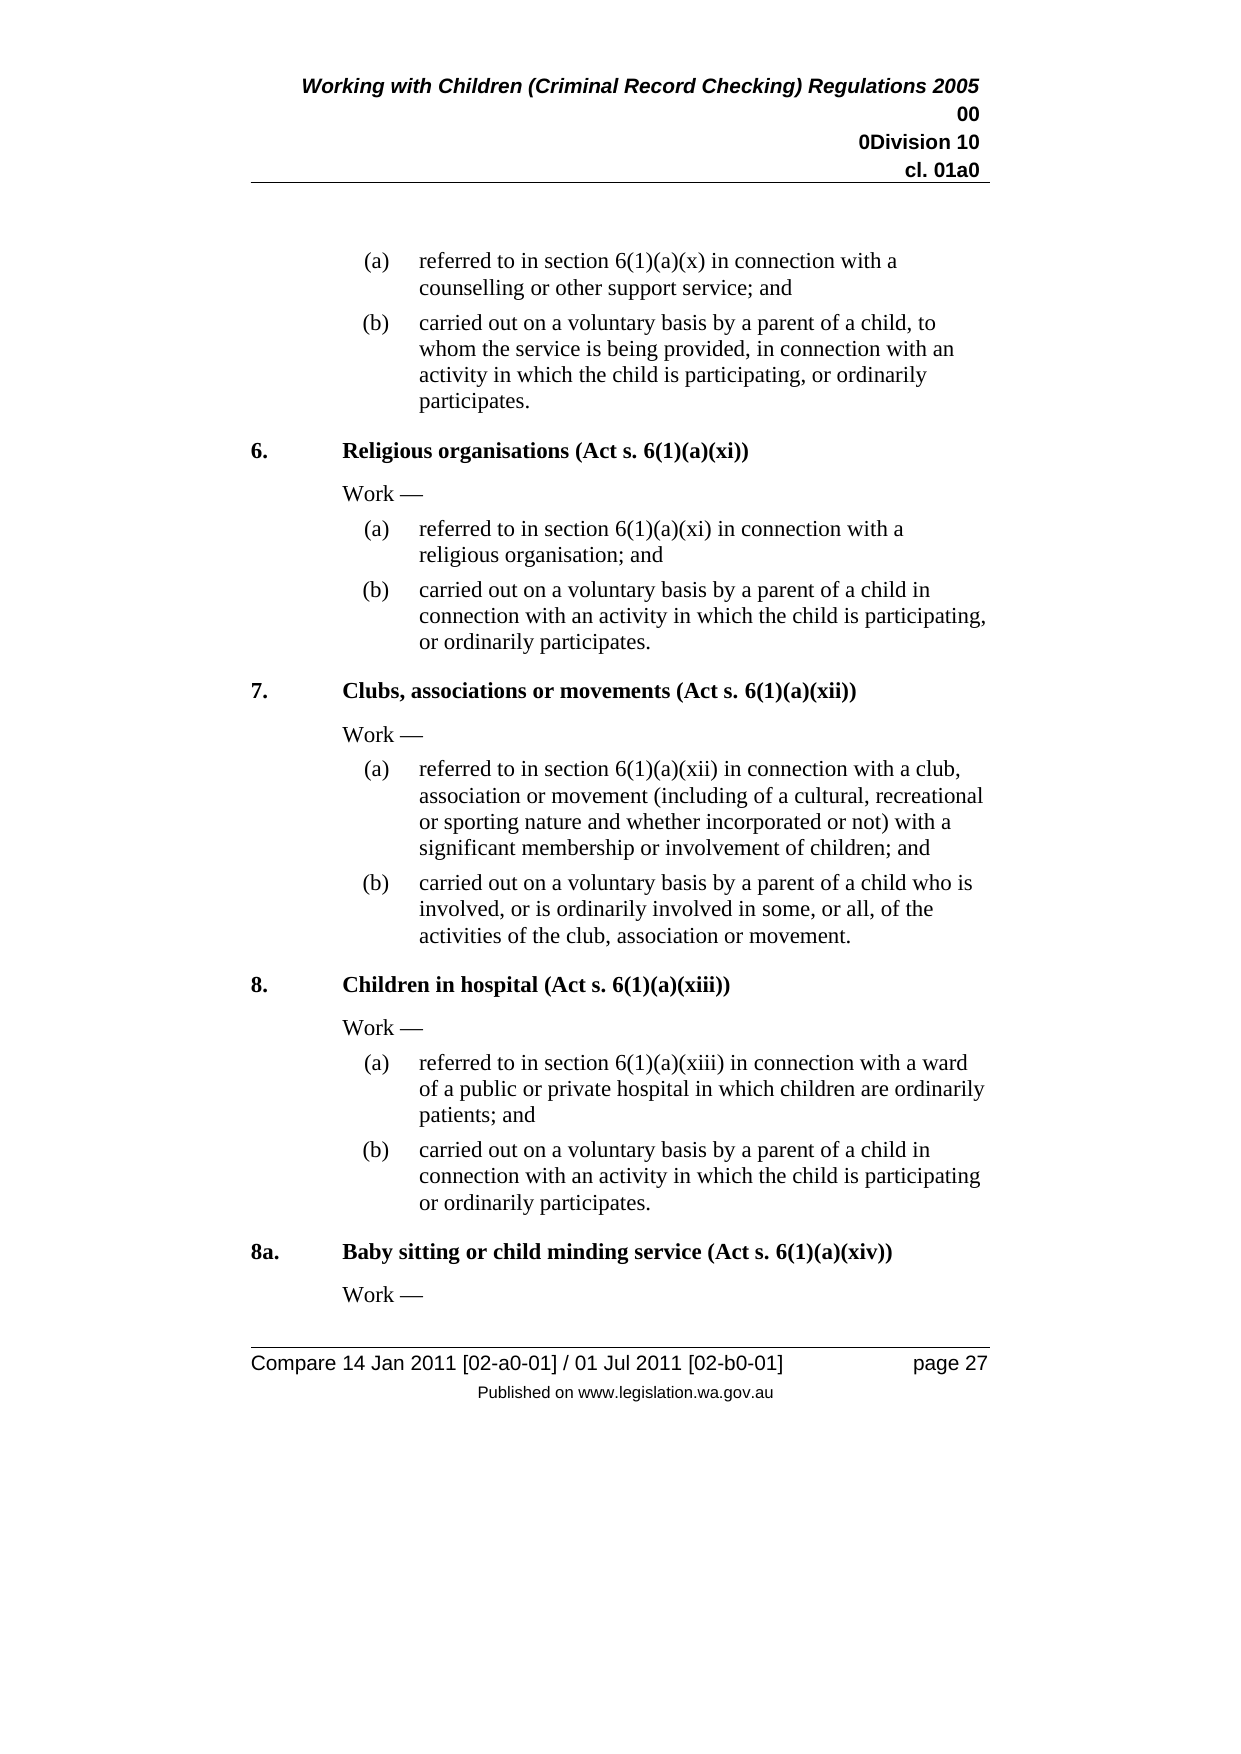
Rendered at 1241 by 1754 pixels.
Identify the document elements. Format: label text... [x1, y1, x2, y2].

text (b) carried out on a voluntary basis by a parent of a child in connection with an activity in which the child is participating, or ordinarily participates. [251, 576, 990, 655]
text (b) carried out on a voluntary basis by a parent of a child who is involved, or is ordinarily involved in some, or all, of the activities of the club, association or movement. [251, 869, 990, 948]
text (a) referred to in section 6(1)(a)(x) in connection with a counselling or other support service; and [251, 247, 990, 300]
text Work — [251, 1014, 990, 1040]
subtitle 8. Children in hospital (Act s. 6(1)(a)(xiii)) [251, 971, 990, 997]
text (a) referred to in section 6(1)(a)(xii) in connection with a club, association or movement (including of a cultural, recreational or sporting nature and whether incorporated or not) with a significant membership or involvement of children; and [251, 755, 990, 861]
text (b) carried out on a voluntary basis by a parent of a child in connection with an activity in which the child is participating or ordinarily participates. [251, 1136, 990, 1215]
text (a) referred to in section 6(1)(a)(xi) in connection with a religious organisation; and [251, 514, 990, 567]
text Work — [251, 480, 990, 506]
text Work — [251, 1281, 990, 1307]
subtitle 6. Religious organisations (Act s. 6(1)(a)(xi)) [251, 437, 990, 463]
text Work — [251, 721, 990, 747]
subtitle 7. Clubs, associations or movements (Act s. 6(1)(a)(xii)) [251, 678, 990, 704]
subtitle 8a. Baby sitting or child minding service (Act s. 6(1)(a)(xiv)) [251, 1238, 990, 1264]
text (b) carried out on a voluntary basis by a parent of a child, to whom the service is being provided, in connection with an activity in which the child is participating, or ordinarily participates. [251, 308, 990, 414]
text (a) referred to in section 6(1)(a)(xiii) in connection with a ward of a public or private hospital in which children are ordinarily patients; and [251, 1049, 990, 1128]
